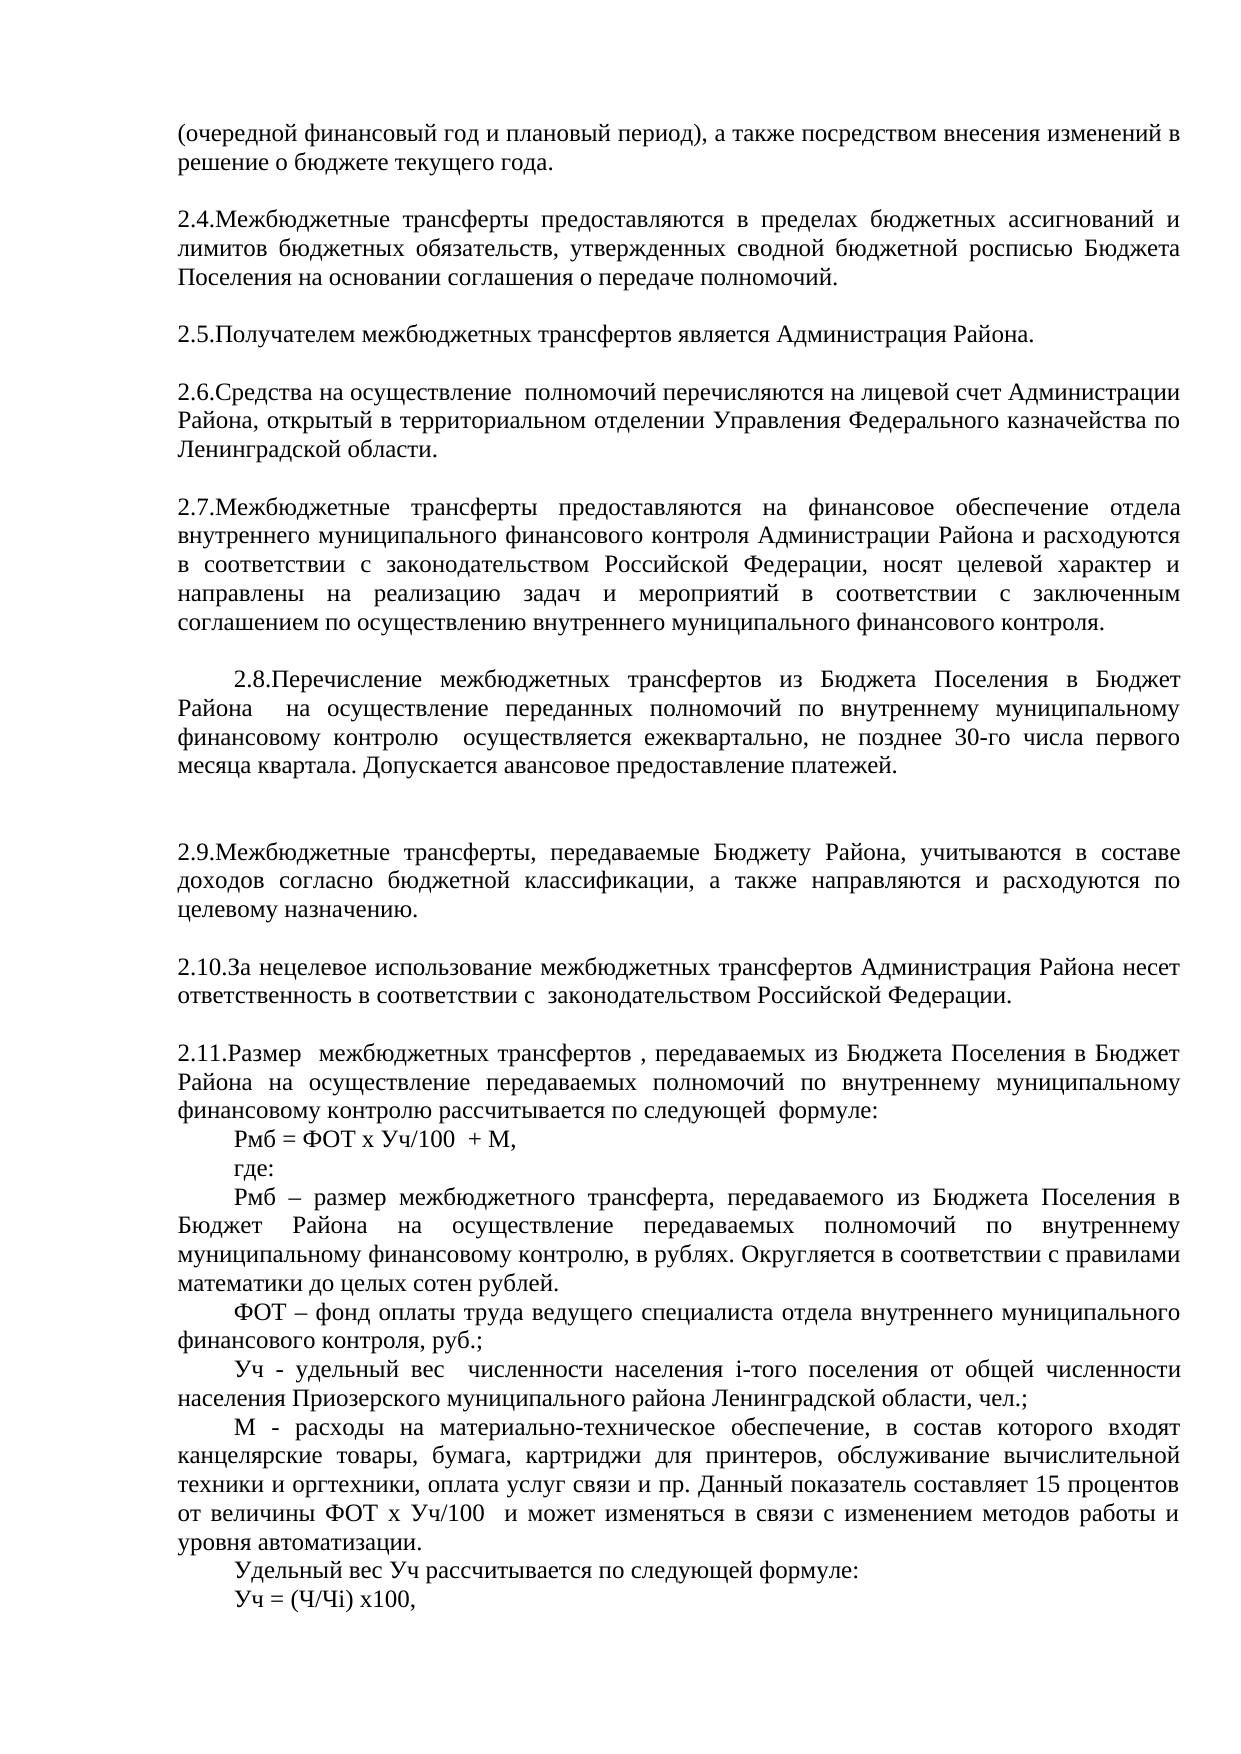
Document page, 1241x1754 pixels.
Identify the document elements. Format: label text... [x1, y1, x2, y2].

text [177, 118, 1181, 176]
text Рмб = ФОТ х Уч/100 + М, [177, 1124, 1181, 1153]
text 2.7.Межбюджетные трансферты предоставляются на финансовое обеспечение отдела внутреннего муниципального финансового контроля Администрации Района и расходуются в соответствии с законодательством Российской Федерации, носят целевой характер и направлены на реализацию задач и мероприятий в соответствии с заключенным соглашением по осуществлению внутреннего муниципального финансового контроля. [177, 492, 1181, 636]
text 2.5.Получателем межбюджетных трансфертов является Администрация Района. [177, 319, 1181, 348]
text 2.11.Размер межбюджетных трансфертов , передаваемых из Бюджета Поселения в Бюджет Района на осуществление передаваемых полномочий по внутреннему муниципальному финансовому контролю рассчитывается по следующей формуле: [177, 1038, 1181, 1124]
text где: [177, 1153, 1181, 1182]
text Уч = (Ч/Чi) х100, [177, 1584, 1181, 1613]
text Рмб – размер межбюджетного трансферта, передаваемого из Бюджета Поселения в Бюджет Района на осуществление передаваемых полномочий по внутреннему муниципальному финансовому контролю, в рублях. Округляется в соответствии с правилами математики до целых сотен рублей. [177, 1182, 1181, 1297]
text Удельный вес Уч рассчитывается по следующей формуле: [177, 1556, 1181, 1584]
text 2.4.Межбюджетные трансферты предоставляются в пределах бюджетных ассигнований и лимитов бюджетных обязательств, утвержденных сводной бюджетной росписью Бюджета Поселения на основании соглашения о передаче полномочий. [177, 204, 1181, 291]
text ФОТ – фонд оплаты труда ведущего специалиста отдела внутреннего муниципального финансового контроля, руб.; [177, 1297, 1181, 1354]
text М - расходы на материально-техническое обеспечение, в состав которого входят канцелярские товары, бумага, картриджи для принтеров, обслуживание вычислительной техники и оргтехники, оплата услуг связи и пр. Данный показатель составляет 15 процентов от величины ФОТ х Уч/100 и может изменяться в связи с изменением методов работы и уровня автоматизации. [177, 1412, 1181, 1556]
text 2.9.Межбюджетные трансферты, передаваемые Бюджету Района, учитываются в составе доходов согласно бюджетной классификации, а также направляются и расходуются по целевому назначению. [177, 837, 1181, 923]
text 2.6.Средства на осуществление полномочий перечисляются на лицевой счет Администрации Района, открытый в территориальном отделении Управления Федерального казначейства по Ленинградской области. [177, 377, 1181, 463]
text 2.8.Перечисление межбюджетных трансфертов из Бюджета Поселения в Бюджет Района на осуществление переданных полномочий по внутреннему муниципальному финансовому контролю осуществляется ежеквартально, не позднее 30-го числа первого месяца квартала. Допускается авансовое предоставление платежей. [177, 664, 1181, 779]
text Уч - удельный вес численности населения i-того поселения от общей численности населения Приозерского муниципального района Ленинградской области, чел.; [177, 1354, 1181, 1412]
text 2.10.За нецелевое использование межбюджетных трансфертов Администрация Района несет ответственность в соответствии с законодательством Российской Федерации. [177, 952, 1181, 1009]
